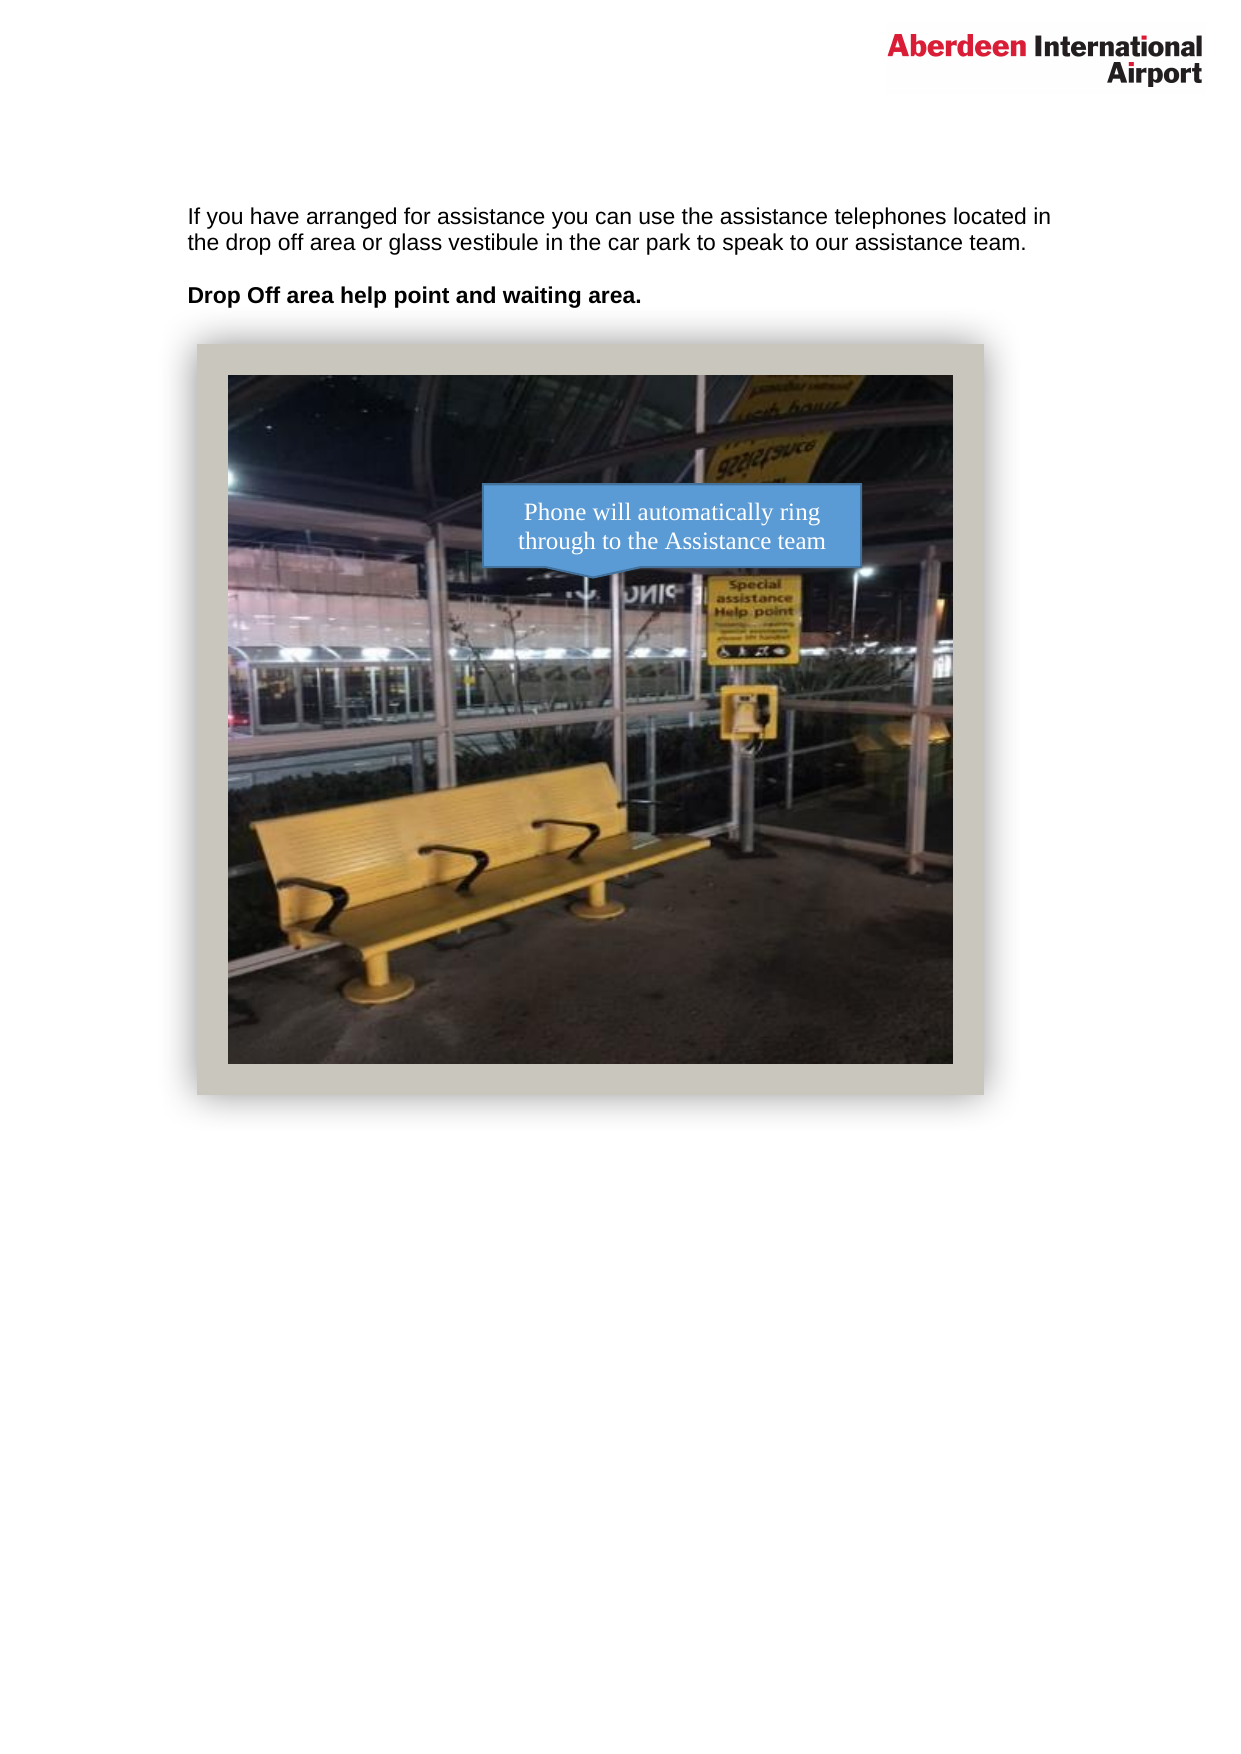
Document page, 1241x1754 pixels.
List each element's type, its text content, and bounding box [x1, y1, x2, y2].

text Drop Off area help point and waiting area. [187, 282, 1053, 308]
picture [228, 375, 953, 1064]
picture [887, 23, 1206, 94]
text If you have arranged for assistance you can use the assistance telephones located in the drop off area or glass vestibule in the car park to speak to our assistance team. [187, 203, 1053, 255]
